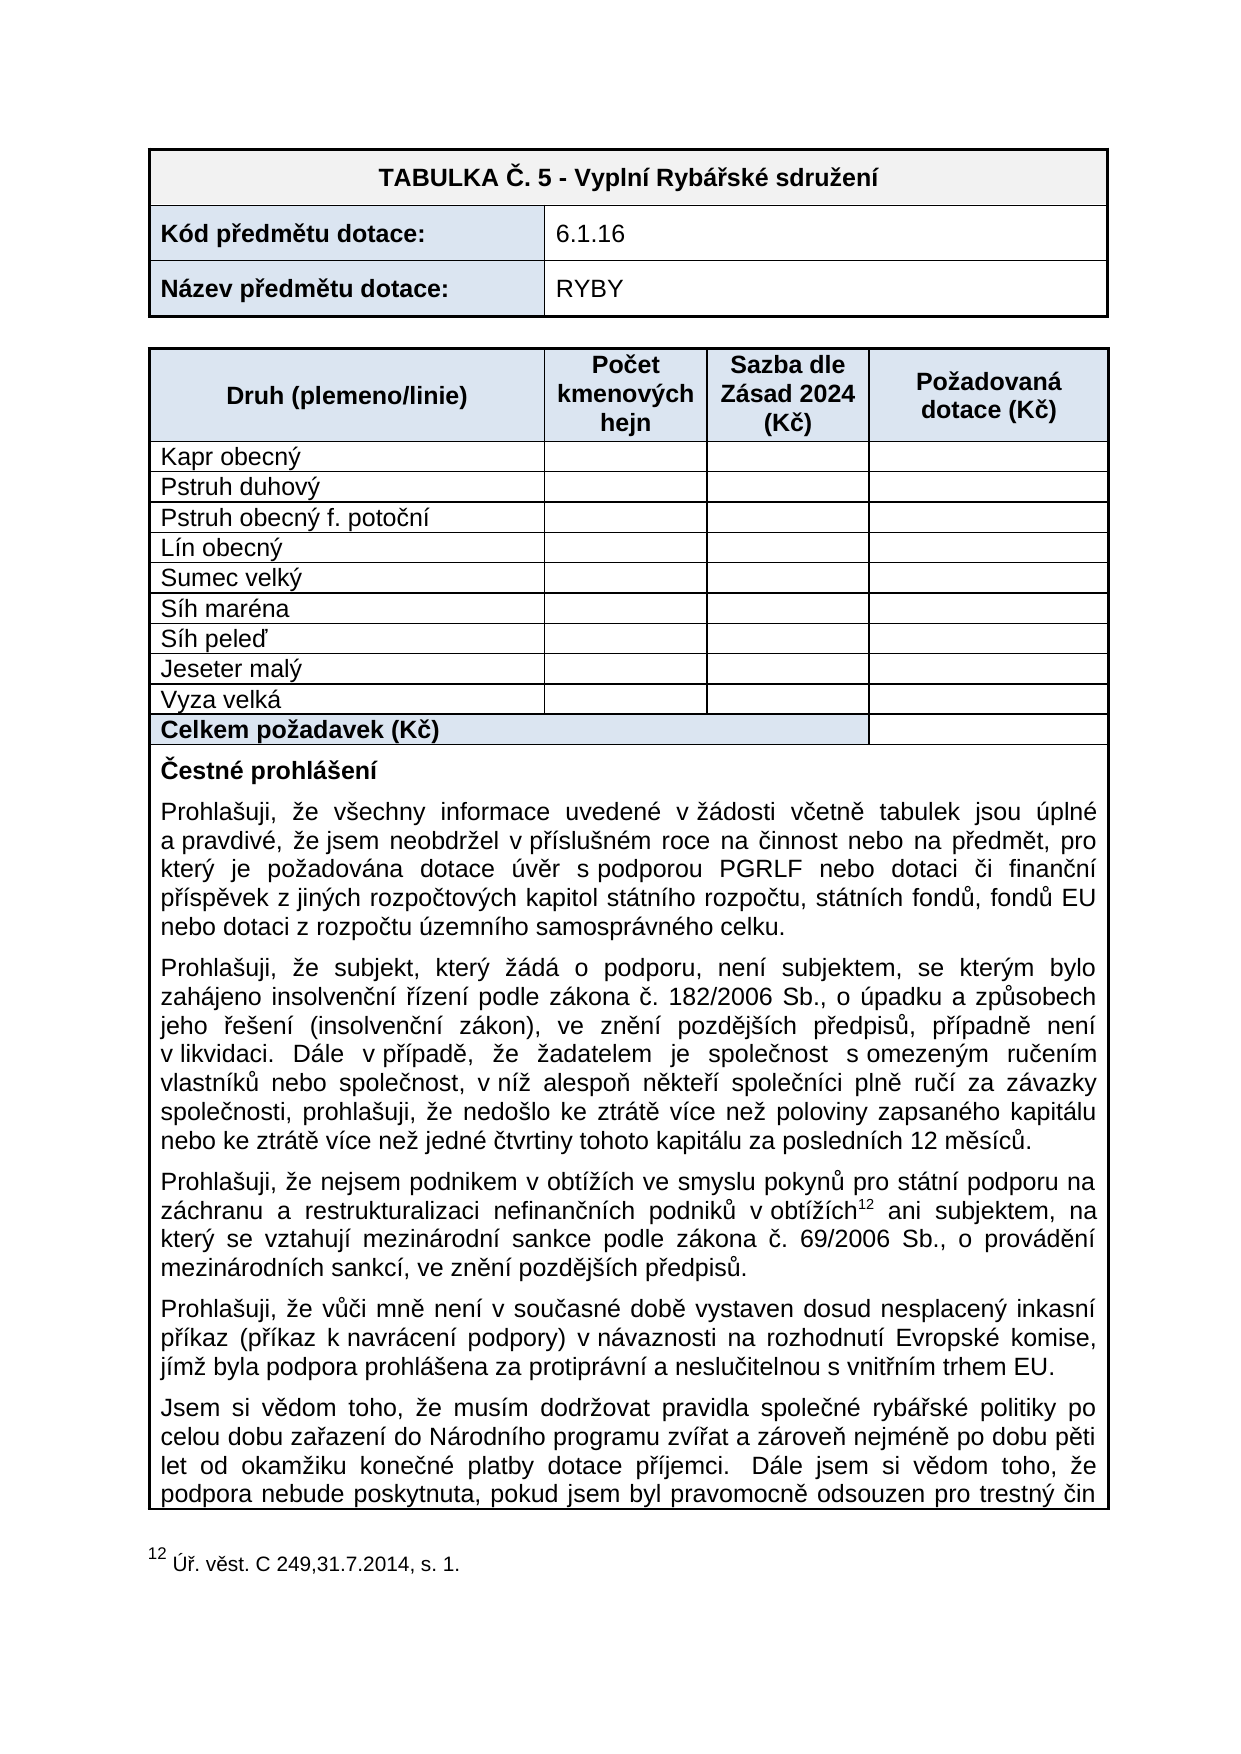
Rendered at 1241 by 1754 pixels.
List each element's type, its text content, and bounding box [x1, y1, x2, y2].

table_cell Celkem požadavek (Kč) [151, 715, 868, 744]
table_cell [708, 685, 868, 713]
table_cell [870, 533, 1107, 562]
table_cell [870, 624, 1107, 653]
table_cell [870, 715, 1107, 744]
table_cell [545, 563, 706, 592]
table_cell RYBY [545, 261, 1106, 315]
table_cell Kapr obecný [151, 442, 544, 471]
table_cell [870, 442, 1107, 471]
table_cell [708, 442, 868, 471]
table_cell [545, 685, 706, 713]
table_header Požadovaná dotace (Kč) [870, 350, 1107, 441]
table_cell [708, 594, 868, 622]
table_cell [708, 624, 868, 653]
table_cell [708, 654, 868, 683]
table_cell [870, 563, 1107, 592]
table_cell [708, 503, 868, 531]
table_cell [545, 503, 706, 531]
table_cell [545, 654, 706, 683]
table_cell Síh peleď [151, 624, 544, 653]
table_cell 6.1.16 [545, 206, 1106, 260]
table_cell [870, 472, 1107, 501]
table_cell Vyza velká [151, 685, 544, 713]
table_cell [545, 472, 706, 501]
table_cell [870, 594, 1107, 622]
table_cell Jeseter malý [151, 654, 544, 683]
table_cell [545, 624, 706, 653]
table_cell Sumec velký [151, 563, 544, 592]
table_cell [708, 472, 868, 501]
table_cell [545, 594, 706, 622]
table_header Tabulka č. 5 - Vyplní Rybářské sdružení [151, 151, 1106, 204]
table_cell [151, 745, 1107, 1508]
table_cell [870, 503, 1107, 531]
table_cell Síh maréna [151, 594, 544, 622]
table_cell [708, 533, 868, 562]
table_header Druh (plemeno/linie) [151, 350, 544, 441]
table_header Počet kmenových hejn [545, 350, 706, 441]
table_header Sazba dle Zásad 2024 (Kč) [708, 350, 868, 441]
table_cell Pstruh duhový [151, 472, 544, 501]
table_cell [708, 563, 868, 592]
table_cell [870, 654, 1107, 683]
table_cell Lín obecný [151, 533, 544, 562]
table_cell [870, 685, 1107, 713]
table_cell Název předmětu dotace: [151, 261, 544, 315]
table_cell Kód předmětu dotace: [151, 206, 544, 260]
table_cell [545, 442, 706, 471]
table_cell Pstruh obecný f. potoční [151, 503, 544, 531]
table_cell [545, 533, 706, 562]
